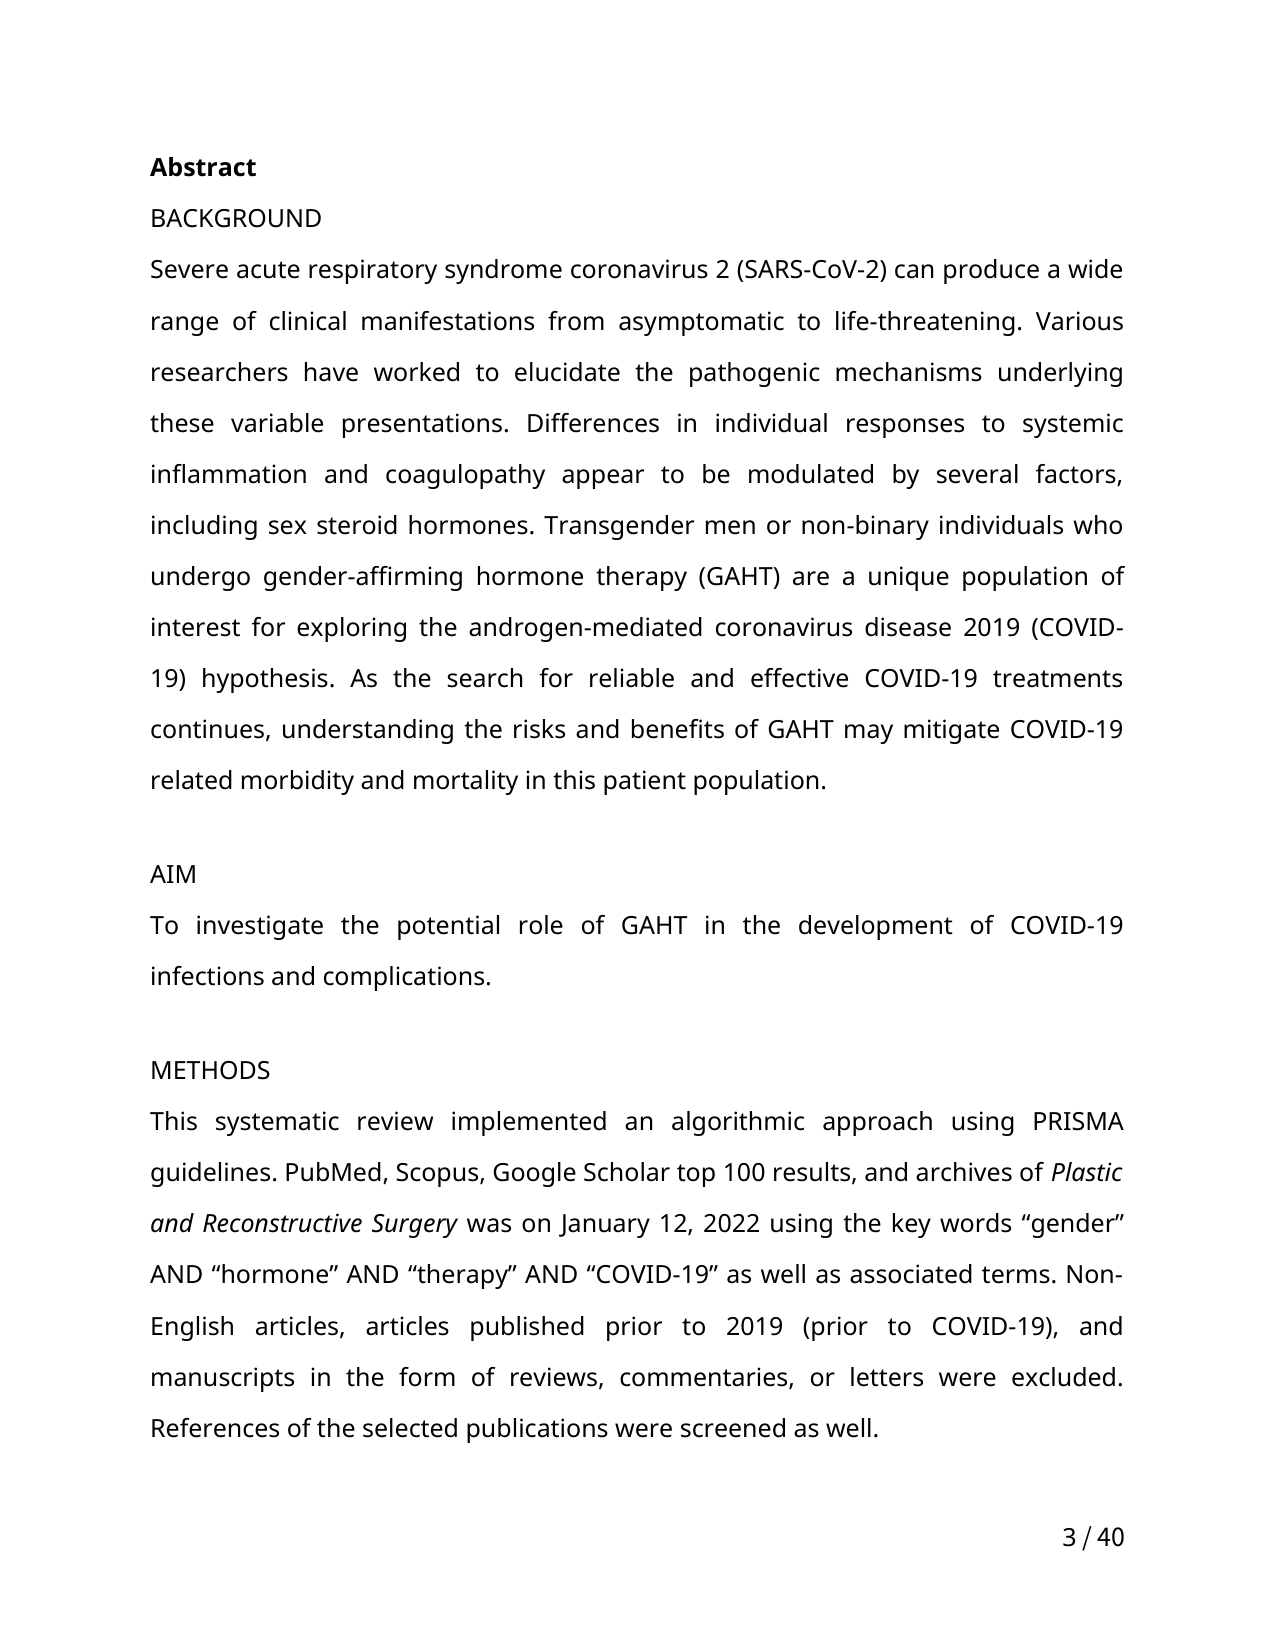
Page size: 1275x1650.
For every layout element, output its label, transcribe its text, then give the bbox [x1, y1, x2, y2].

text BACKGROUND [150, 201, 1125, 235]
text Severe acute respiratory syndrome coronavirus 2 (SARS-CoV-2) can produce a wide range of clinical manifestations from asymptomatic to life-threatening. Various researchers have worked to elucidate the pathogenic mechanisms underlying these variable presentations. Differences in individual responses to systemic inflammation and coagulopathy appear to be modulated by several factors, including sex steroid hormones. Transgender men or non-binary individuals who undergo gender-affirming hormone therapy (GAHT) are a unique population of interest for exploring the androgen-mediated coronavirus disease 2019 (COVID-19) hypothesis. As the search for reliable and effective COVID-19 treatments continues, understanding the risks and benefits of GAHT may mitigate COVID-19 related morbidity and mortality in this patient population. [150, 252, 1125, 797]
text This systematic review implemented an algorithmic approach using PRISMA guidelines. PubMed, Scopus, Google Scholar top 100 results, and archives of Plastic and Reconstructive Surgery was on January 12, 2022 using the key words “gender” AND “hormone” AND “therapy” AND “COVID-19” as well as associated terms. Non-English articles, articles published prior to 2019 (prior to COVID-19), and manuscripts in the form of reviews, commentaries, or letters were excluded. References of the selected publications were screened as well. [150, 1104, 1125, 1444]
text METHODS [150, 1053, 1125, 1087]
text AIM [150, 857, 1125, 891]
text Abstract [150, 150, 1125, 184]
text To investigate the potential role of GAHT in the development of COVID-19 infections and complications. [150, 908, 1125, 993]
